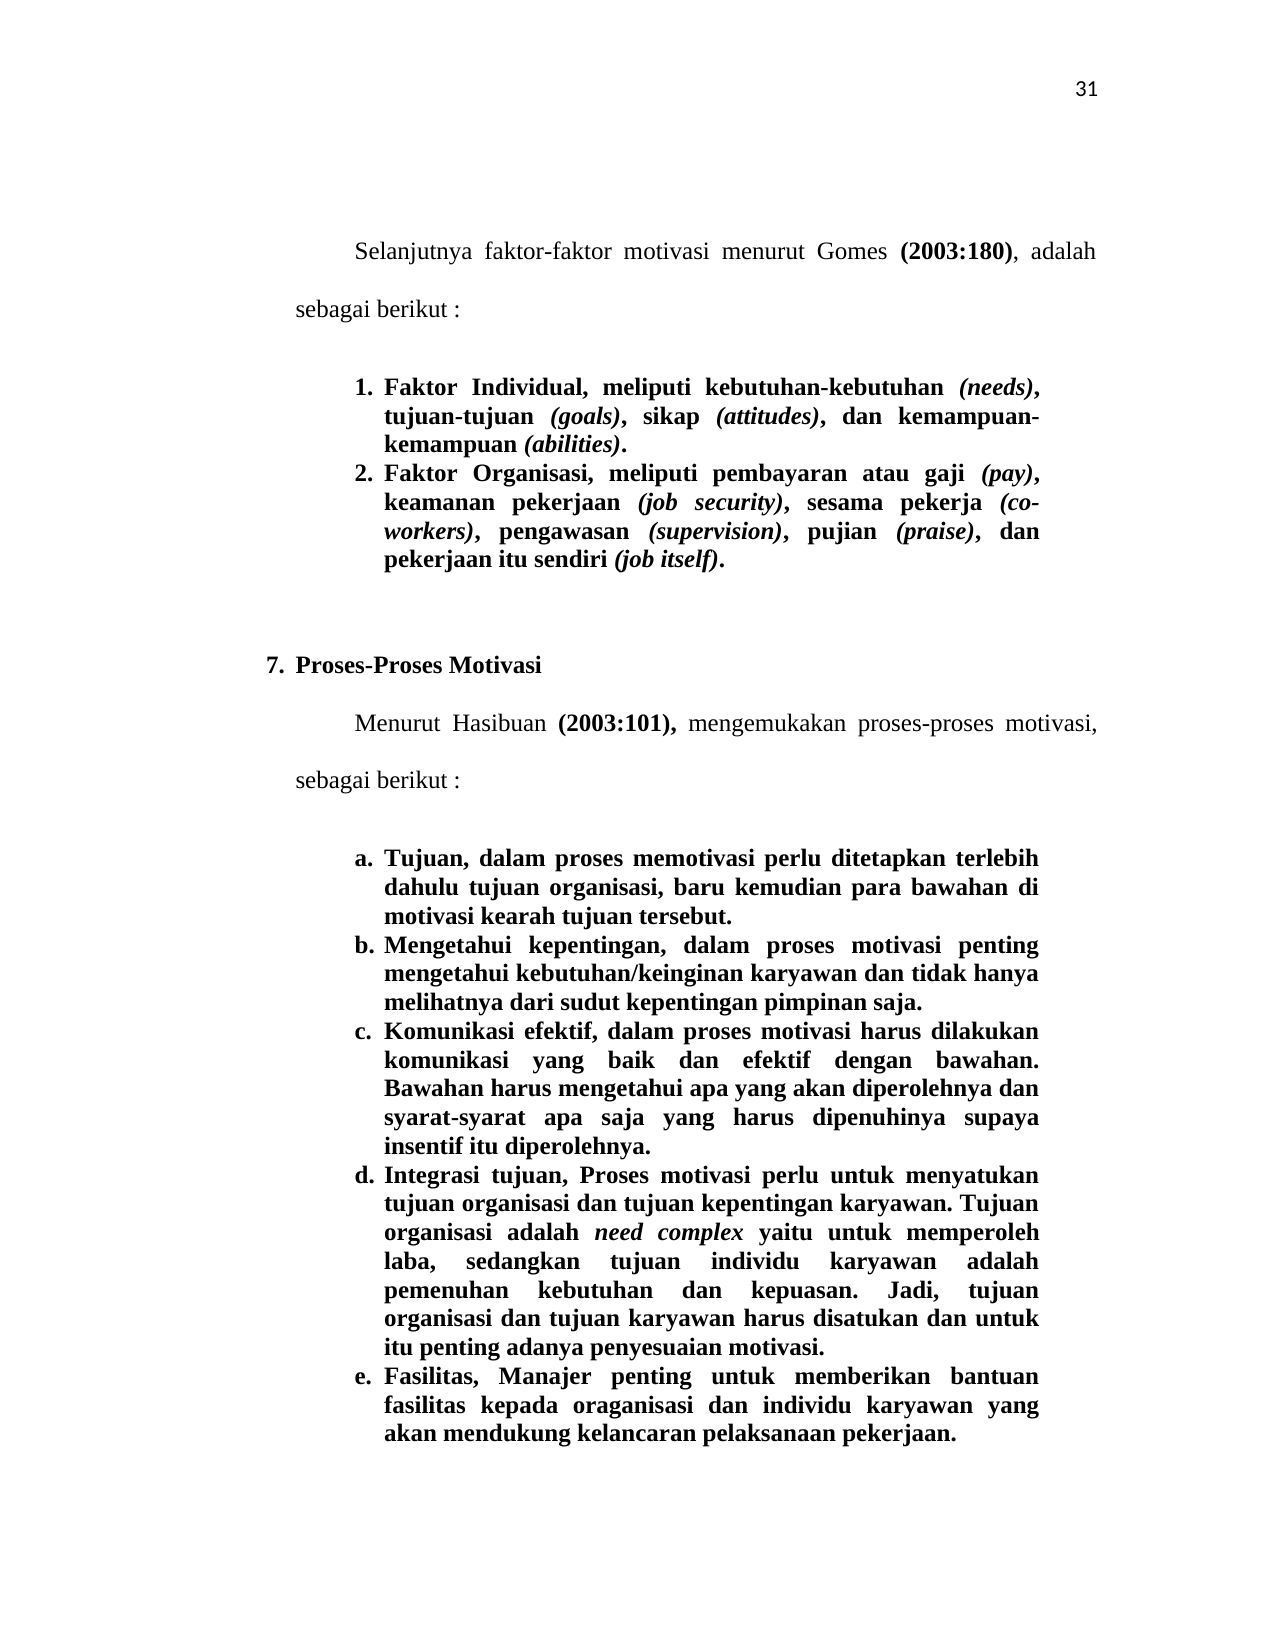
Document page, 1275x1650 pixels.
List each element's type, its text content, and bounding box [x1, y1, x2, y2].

list Proses-Proses Motivasi [266, 650, 1040, 679]
list Komunikasi efektif, dalam proses motivasi harus dilakukan komunikasi yang baik dan efektif dengan bawahan. Bawahan harus mengetahui apa yang akan diperolehnya dan syarat-syarat apa saja yang harus dipenuhinya supaya insentif itu diperolehnya. [354, 1016, 1040, 1160]
list Faktor Organisasi, meliputi pembayaran atau gaji (pay), keamanan pekerjaan (job security), sesama pekerja (co-workers), pengawasan (supervision), pujian (praise), dan pekerjaan itu sendiri (job itself). [354, 458, 1040, 573]
list Integrasi tujuan, Proses motivasi perlu untuk menyatukan tujuan organisasi dan tujuan kepentingan karyawan. Tujuan organisasi adalah need complex yaitu untuk memperoleh laba, sedangkan tujuan individu karyawan adalah pemenuhan kebutuhan dan kepuasan. Jadi, tujuan organisasi dan tujuan karyawan harus disatukan dan untuk itu penting adanya penyesuaian motivasi. [354, 1160, 1040, 1361]
text Menurut Hasibuan (2003:101), mengemukakan proses-proses motivasi, sebagai berikut : [295, 708, 1098, 794]
list Faktor Individual, meliputi kebutuhan-kebutuhan (needs), tujuan-tujuan (goals), sikap (attitudes), dan kemampuan-kemampuan (abilities). [354, 372, 1040, 458]
list Fasilitas, Manajer penting untuk memberikan bantuan fasilitas kepada oraganisasi dan individu karyawan yang akan mendukung kelancaran pelaksanaan pekerjaan. [354, 1361, 1040, 1447]
text Selanjutnya faktor-faktor motivasi menurut Gomes (2003:180), adalah sebagai berikut : [295, 236, 1096, 322]
list Mengetahui kepentingan, dalam proses motivasi penting mengetahui kebutuhan/keinginan karyawan dan tidak hanya melihatnya dari sudut kepentingan pimpinan saja. [354, 930, 1040, 1016]
list Tujuan, dalam proses memotivasi perlu ditetapkan terlebih dahulu tujuan organisasi, baru kemudian para bawahan di motivasi kearah tujuan tersebut. [354, 843, 1040, 930]
